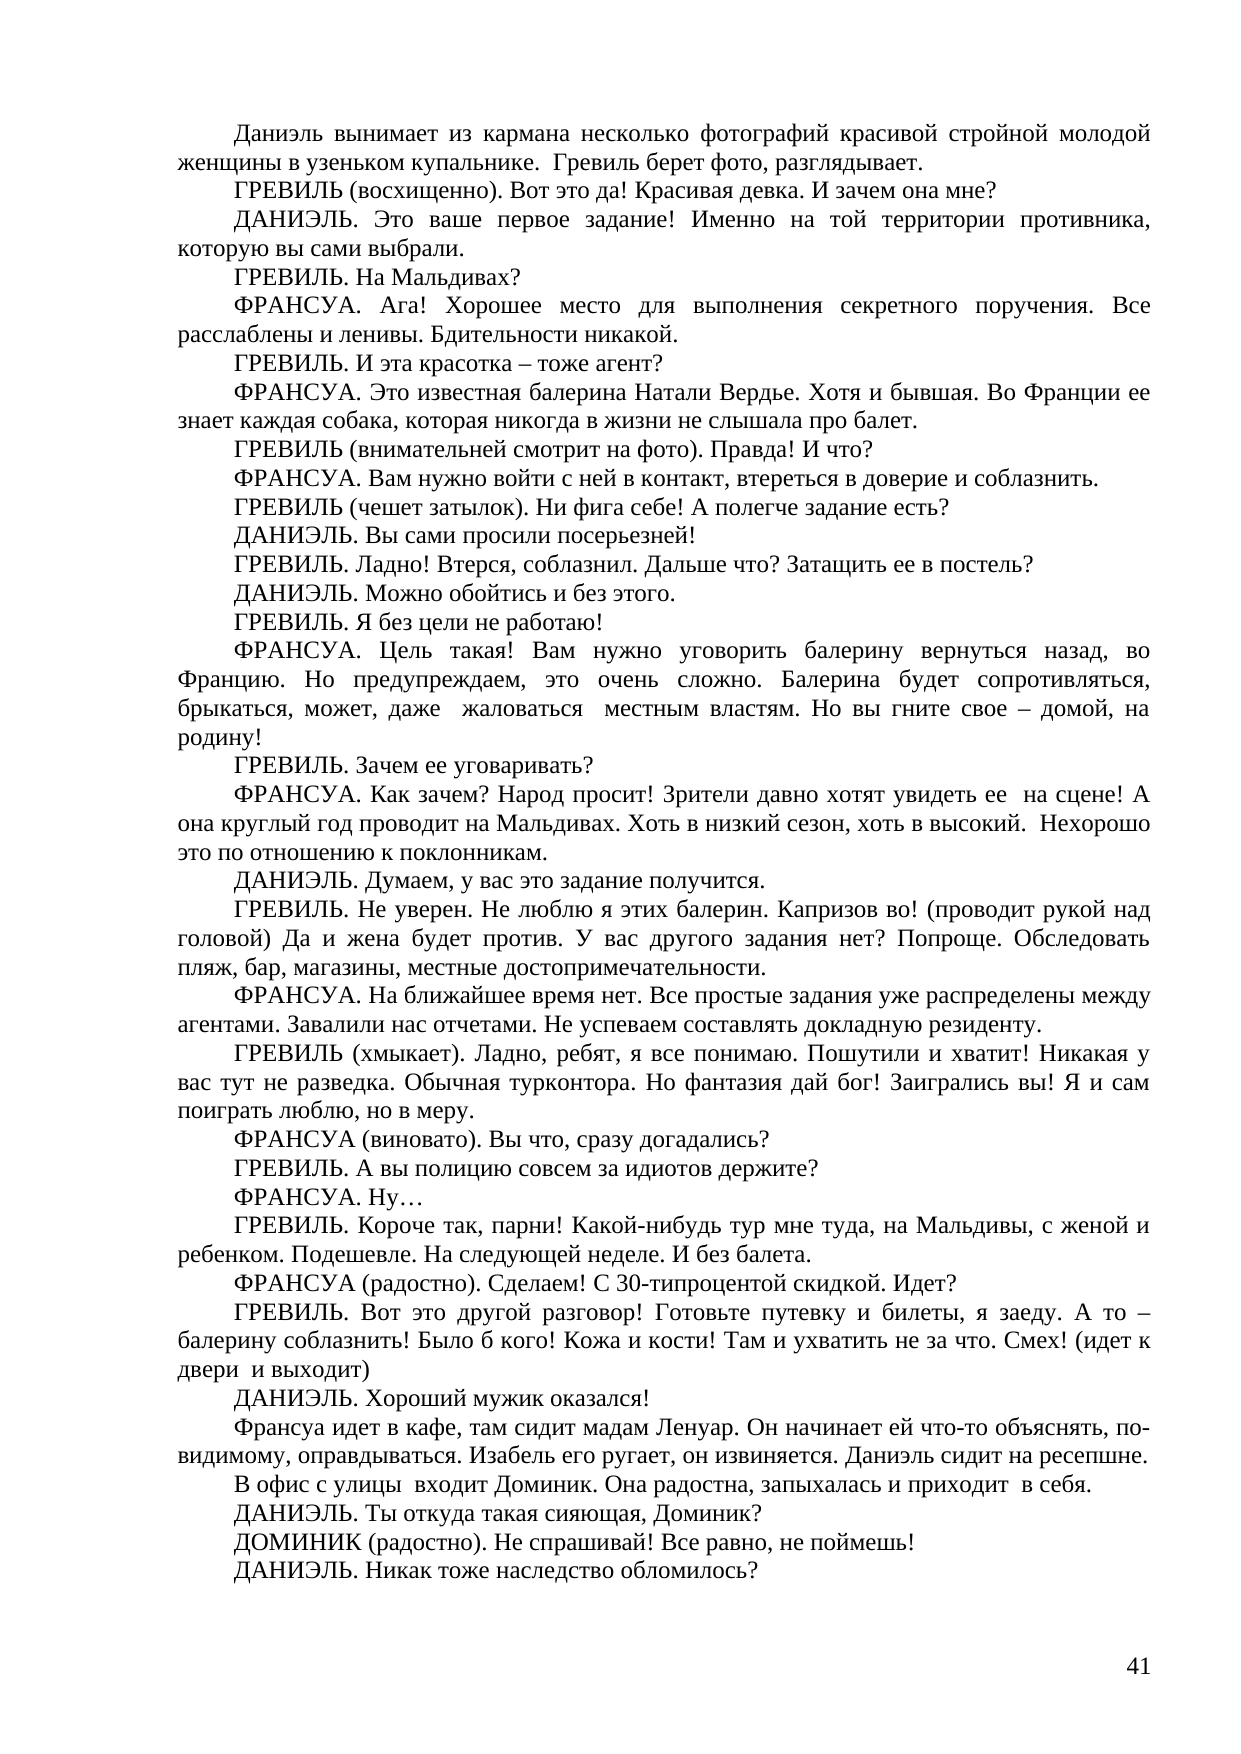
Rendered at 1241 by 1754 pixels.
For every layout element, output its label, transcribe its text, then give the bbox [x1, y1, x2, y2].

text ФРАНСУА. Цель такая! Вам нужно уговорить балерину вернуться назад, во Францию. Но предупреждаем, это очень сложно. Балерина будет сопротивляться, брыкаться, может, даже жаловаться местным властям. Но вы гните свое – домой, на родину! [177, 636, 1152, 751]
text ГРЕВИЛЬ (восхищенно). Вот это да! Красивая девка. И зачем она мне? [177, 176, 1152, 204]
text ДАНИЭЛЬ. Никак тоже наследство обломилось? [177, 1556, 1152, 1584]
text ДАНИЭЛЬ. Можно обойтись и без этого. [177, 578, 1152, 607]
text ФРАНСУА. Это известная балерина Натали Вердье. Хотя и бывшая. Во Франции ее знает каждая собака, которая никогда в жизни не слышала про балет. [177, 377, 1152, 434]
text ФРАНСУА. Как зачем? Народ просит! Зрители давно хотят увидеть ее на сцене! А она круглый год проводит на Мальдивах. Хоть в низкий сезон, хоть в высокий. Нехорошо это по отношению к поклонникам. [177, 779, 1152, 866]
text ГРЕВИЛЬ (чешет затылок). Ни фига себе! А полегче задание есть? [177, 492, 1152, 521]
text ФРАНСУА. Вам нужно войти с ней в контакт, втереться в доверие и соблазнить. [177, 463, 1152, 492]
text ГРЕВИЛЬ. А вы полицию совсем за идиотов держите? [177, 1153, 1152, 1182]
text ФРАНСУА. Ну… [177, 1182, 1152, 1211]
text ГРЕВИЛЬ (внимательней смотрит на фото). Правда! И что? [177, 434, 1152, 463]
text Даниэль вынимает из кармана несколько фотографий красивой стройной молодой женщины в узеньком купальнике. Гревиль берет фото, разглядывает. [177, 118, 1152, 176]
text ГРЕВИЛЬ (хмыкает). Ладно, ребят, я все понимаю. Пошутили и хватит! Никакая у вас тут не разведка. Обычная турконтора. Но фантазия дай бог! Заигрались вы! Я и сам поиграть люблю, но в меру. [177, 1038, 1152, 1124]
text ФРАНСУА (виновато). Вы что, сразу догадались? [177, 1124, 1152, 1153]
text ГРЕВИЛЬ. Зачем ее уговаривать? [177, 751, 1152, 779]
text ФРАНСУА (радостно). Сделаем! С 30-типроцентой скидкой. Идет? [177, 1268, 1152, 1297]
text ГРЕВИЛЬ. Ладно! Втерся, соблазнил. Дальше что? Затащить ее в постель? [177, 549, 1152, 578]
text ДАНИЭЛЬ. Это ваше первое задание! Именно на той территории противника, которую вы сами выбрали. [177, 204, 1152, 262]
text ФРАНСУА. На ближайшее время нет. Все простые задания уже распределены между агентами. Завалили нас отчетами. Не успеваем составлять докладную резиденту. [177, 981, 1152, 1038]
text ДАНИЭЛЬ. Ты откуда такая сияющая, Доминик? [177, 1498, 1152, 1527]
text ДАНИЭЛЬ. Хороший мужик оказался! [177, 1383, 1152, 1412]
text ДАНИЭЛЬ. Вы сами просили посерьезней! [177, 521, 1152, 549]
text ГРЕВИЛЬ. Короче так, парни! Какой-нибудь тур мне туда, на Мальдивы, с женой и ребенком. Подешевле. На следующей неделе. И без балета. [177, 1211, 1152, 1268]
text ГРЕВИЛЬ. Не уверен. Не люблю я этих балерин. Капризов во! (проводит рукой над головой) Да и жена будет против. У вас другого задания нет? Попроще. Обследовать пляж, бар, магазины, местные достопримечательности. [177, 894, 1152, 981]
text ДАНИЭЛЬ. Думаем, у вас это задание получится. [177, 866, 1152, 894]
text ДОМИНИК (радостно). Не спрашивай! Все равно, не поймешь! [177, 1527, 1152, 1556]
text ФРАНСУА. Ага! Хорошее место для выполнения секретного поручения. Все расслаблены и ленивы. Бдительности никакой. [177, 291, 1152, 348]
text ГРЕВИЛЬ. И эта красотка – тоже агент? [177, 348, 1152, 377]
text ГРЕВИЛЬ. Я без цели не работаю! [177, 607, 1152, 636]
text В офис с улицы входит Доминик. Она радостна, запыхалась и приходит в себя. [177, 1469, 1152, 1498]
text ГРЕВИЛЬ. На Мальдивах? [177, 262, 1152, 291]
text Франсуа идет в кафе, там сидит мадам Ленуар. Он начинает ей что-то объяснять, по-видимому, оправдываться. Изабель его ругает, он извиняется. Даниэль сидит на ресепшне. [177, 1412, 1152, 1469]
text ГРЕВИЛЬ. Вот это другой разговор! Готовьте путевку и билеты, я заеду. А то – балерину соблазнить! Было б кого! Кожа и кости! Там и ухватить не за что. Смех! (идет к двери и выходит) [177, 1297, 1152, 1383]
